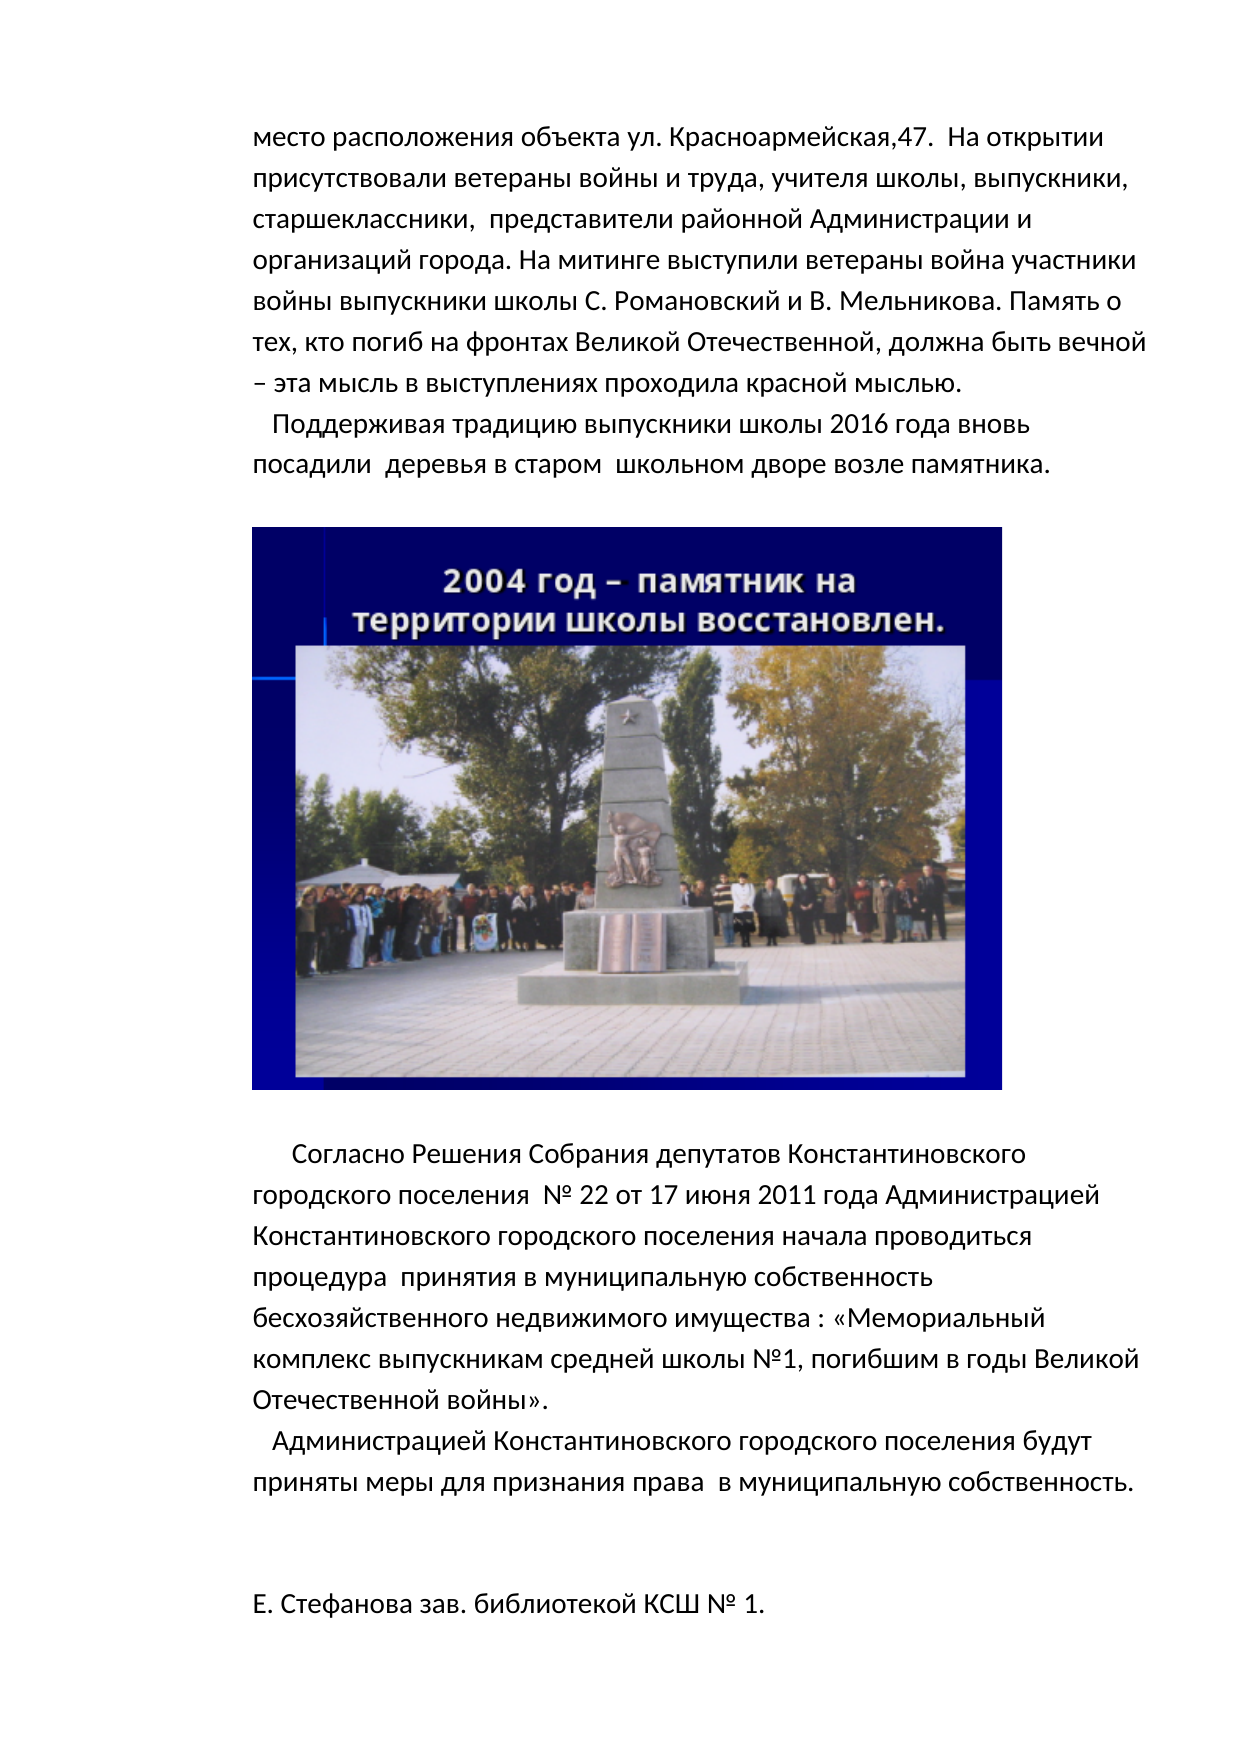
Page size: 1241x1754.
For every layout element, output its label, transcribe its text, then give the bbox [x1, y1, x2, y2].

list Е. Стефанова зав. библиотекой КСШ № 1. [252, 1585, 1152, 1621]
list Администрацией Константиновского городского поселения будут приняты меры для признания права в муниципальную собственность. [252, 1422, 1152, 1498]
list Согласно Решения Собрания депутатов Константиновского городского поселения № 22 от 17 июня 2011 года Администрацией Константиновского городского поселения начала проводиться процедура принятия в муниципальную собственность бесхозяйственного недвижимого имущества : «Мемориальный комплекс выпускникам средней школы №1, погибшим в годы Великой Отечественной войны». [252, 1135, 1152, 1416]
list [252, 118, 1152, 399]
list Поддерживая традицию выпускники школы 2016 года вновь посадили деревья в старом школьном дворе возле памятника. [252, 405, 1152, 481]
